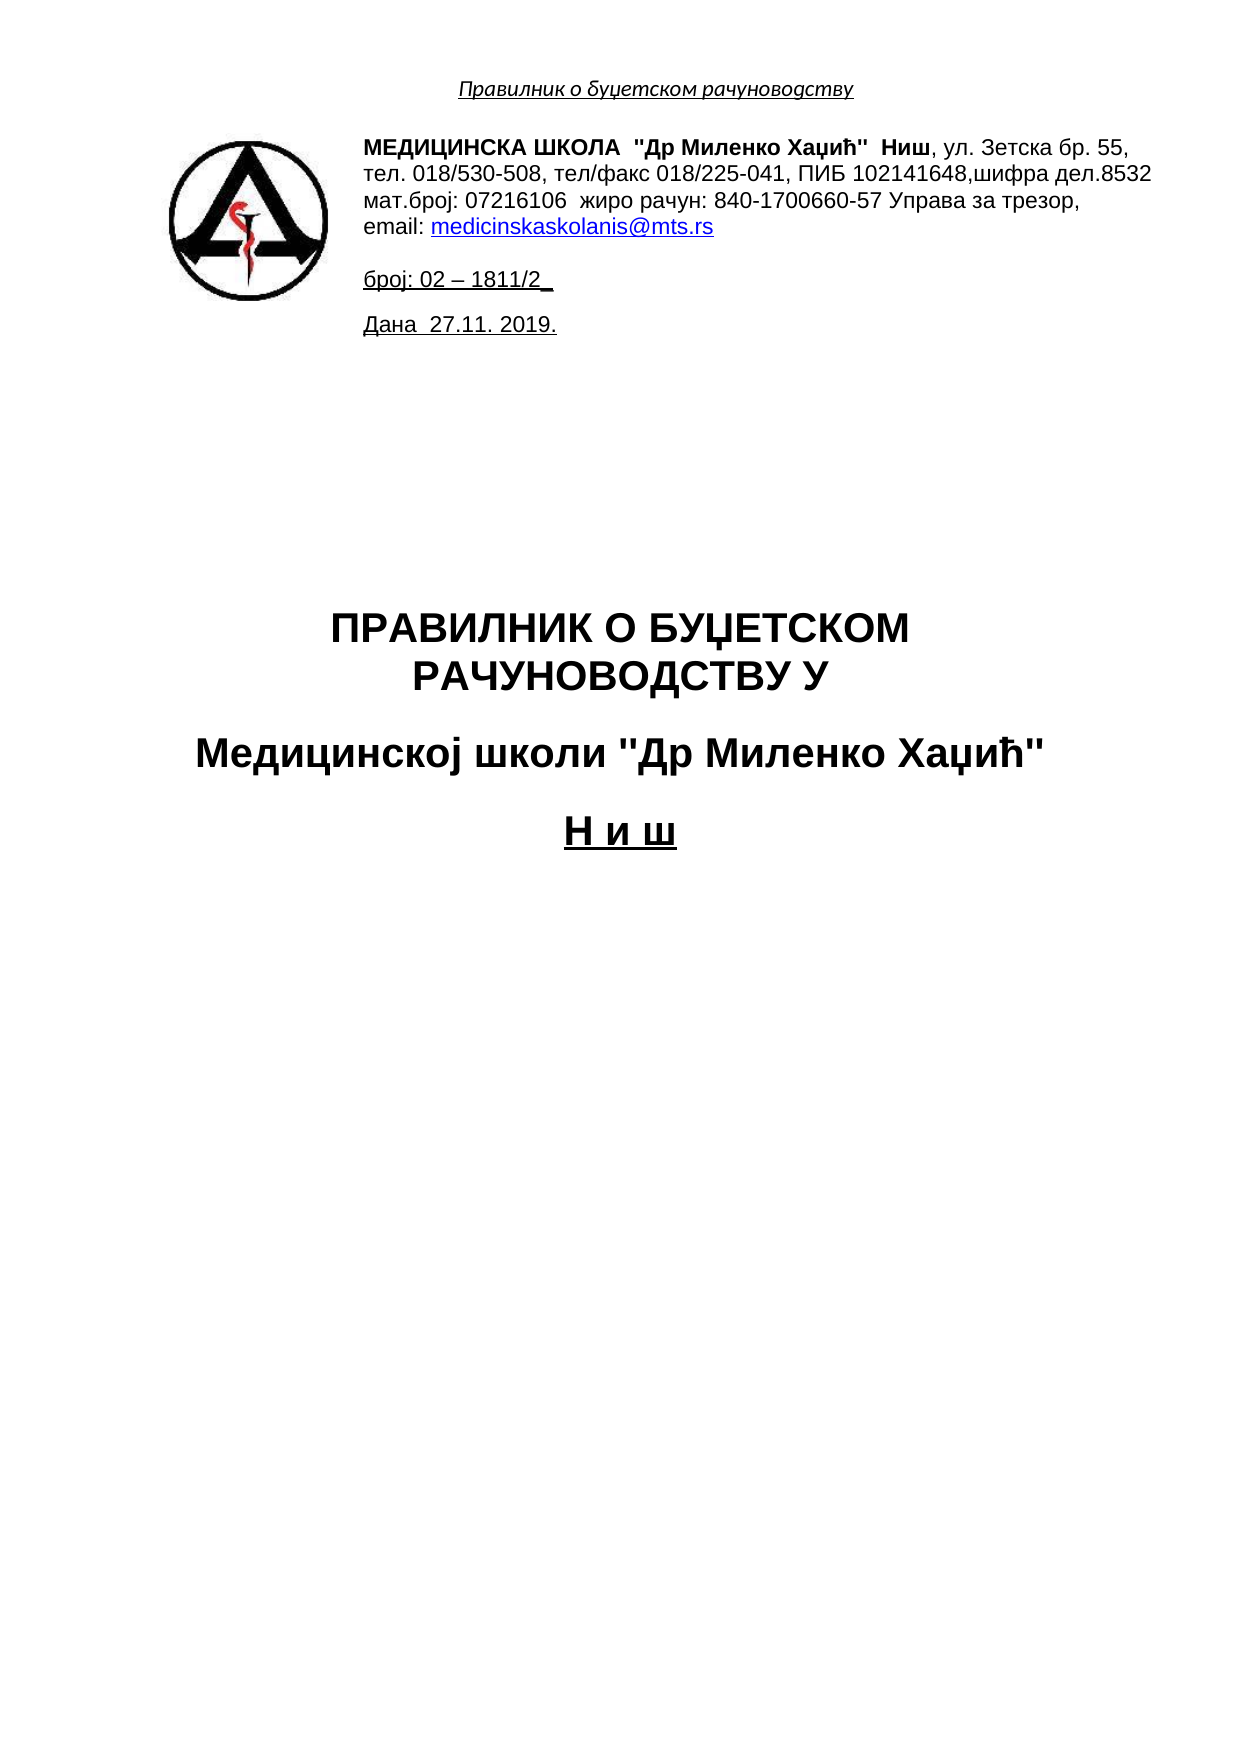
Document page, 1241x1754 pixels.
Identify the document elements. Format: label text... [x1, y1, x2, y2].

text Н и ш [150, 806, 1090, 854]
table_header МЕДИЦИНСКА ШКОЛА ''Др Миленко Хаџић'' Ниш, ул. Зетска бр. 55, тел. 018/530-508, тел/факс 018/225-041, ПИБ 102141648,шифра дел.8532 мат.број: 07216106 жиро рачун: 840-1700660-57 Управа за трезор, email: medicinskaskolanis@mts.rs број: 02 – 1811/2_ Дана 27.11. 2019. [352, 134, 1175, 401]
picture [161, 133, 335, 308]
table_header [150, 134, 352, 401]
text ПРАВИЛНИК О БУЏЕТСКОМ РАЧУНОВОДСТВУ У [150, 604, 1090, 700]
text Медицинској школи ''Др Миленко Хаџић'' [150, 729, 1090, 777]
